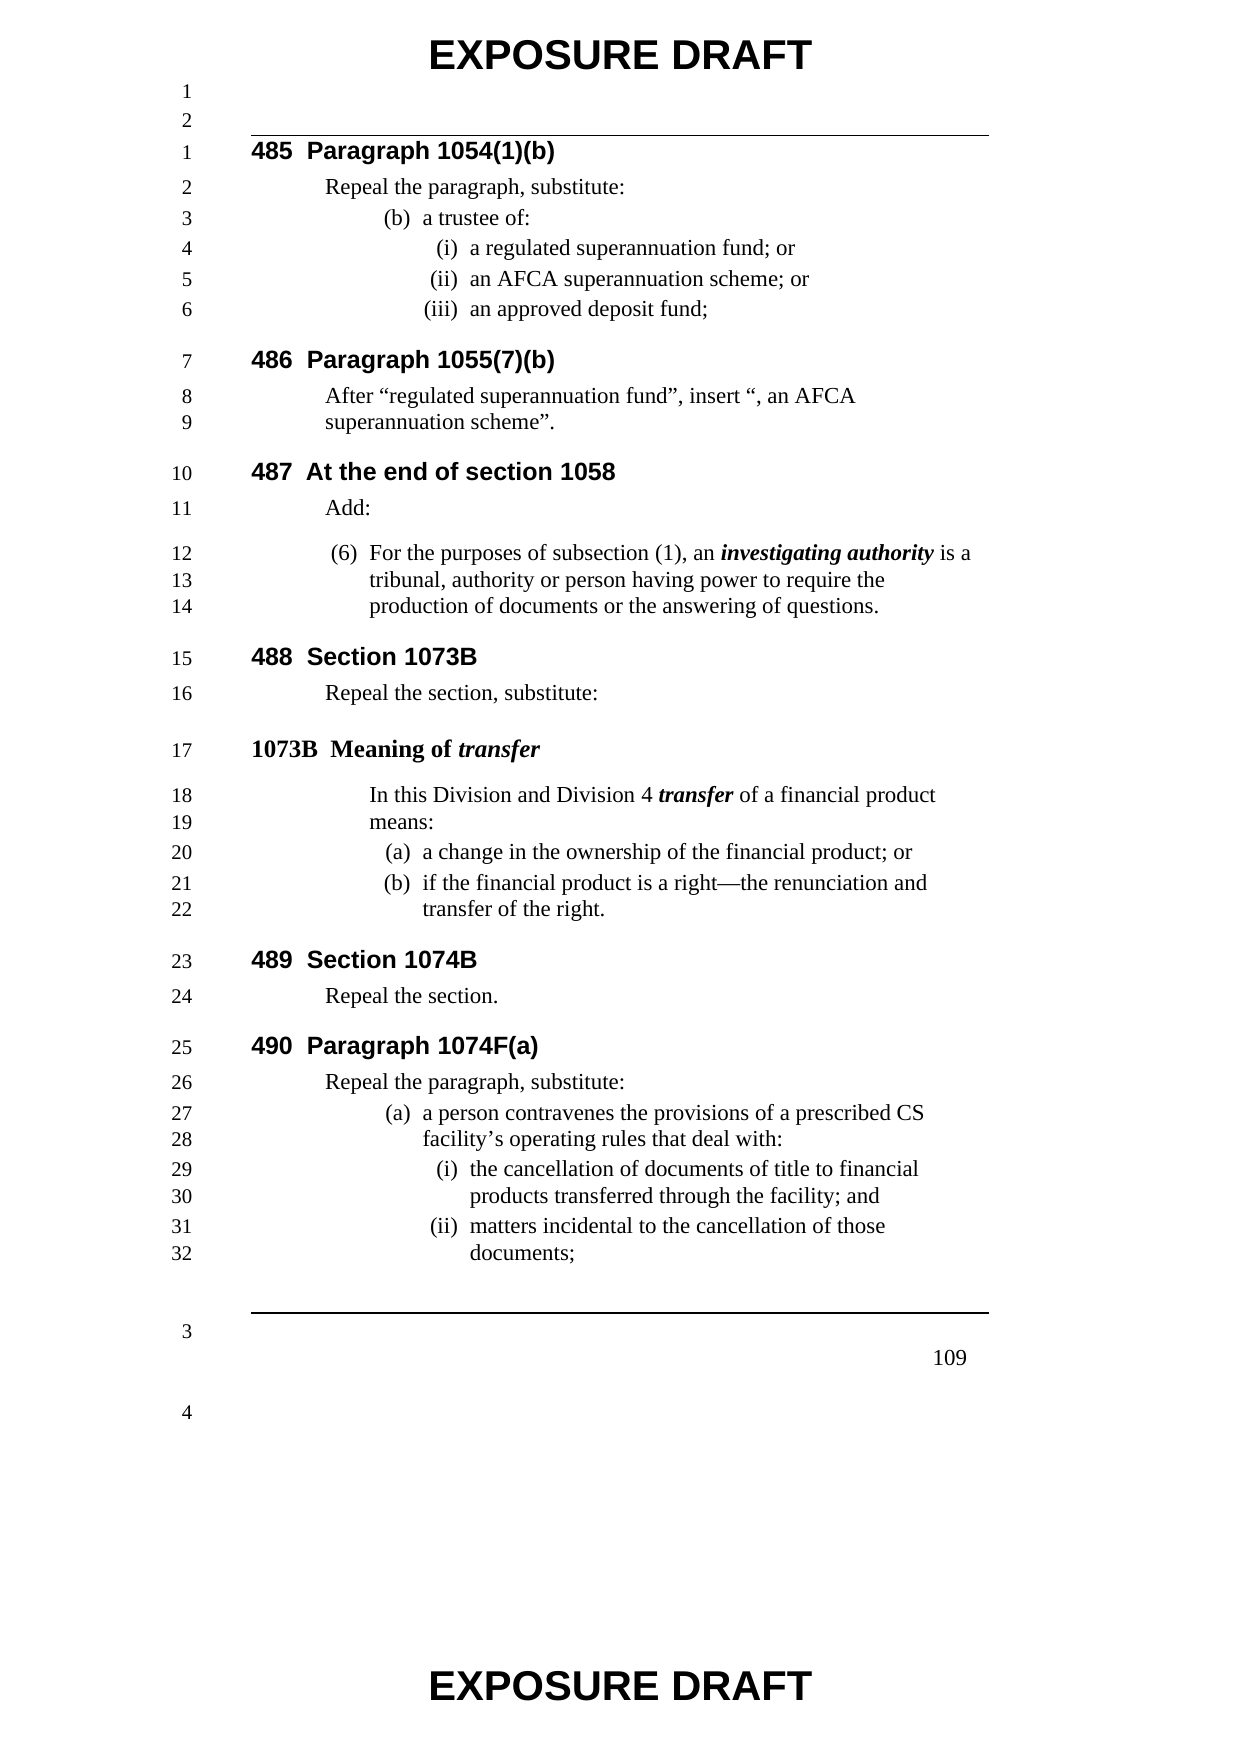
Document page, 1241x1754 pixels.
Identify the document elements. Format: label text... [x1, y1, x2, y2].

text (b) if the financial product is a right—the renunciation and transfer of the right. [251, 869, 989, 922]
text (ii) an AFCA superannuation scheme; or [251, 265, 989, 291]
text (a) a person contravenes the provisions of a prescribed CS facility’s operating rules that deal with: [251, 1098, 989, 1151]
text 489 Section 1074B [251, 944, 989, 973]
text (iii) an approved deposit fund; [251, 295, 989, 322]
text Repeal the section. [325, 982, 989, 1008]
text (6) For the purposes of subsection (1), an investigating authority is a tribunal, authority or person having power to require the production of documents or the answering of questions. [251, 539, 989, 618]
text Repeal the paragraph, substitute: [325, 1068, 989, 1094]
text After “regulated superannuation fund”, insert “, an AFCA superannuation scheme”. [325, 382, 989, 434]
text 1073B Meaning of transfer [251, 734, 989, 763]
text 486 Paragraph 1055(7)(b) [251, 344, 989, 373]
text In this Division and Division 4 transfer of a financial product means: [251, 782, 989, 834]
text 488 Section 1073B [251, 641, 989, 670]
text (a) a change in the ownership of the financial product; or [251, 838, 989, 865]
text Add: [325, 494, 989, 521]
text (b) a trustee of: [251, 204, 989, 230]
text (ii) matters incidental to the cancellation of those documents; [251, 1212, 989, 1265]
text 487 At the end of section 1058 [251, 457, 989, 486]
text Repeal the section, substitute: [325, 678, 989, 705]
text Repeal the paragraph, substitute: [325, 173, 989, 199]
text 490 Paragraph 1074F(a) [251, 1031, 989, 1060]
text (i) a regulated superannuation fund; or [251, 234, 989, 261]
text 485 Paragraph 1054(1)(b) [251, 136, 989, 165]
text (i) the cancellation of documents of title to financial products transferred through the facility; and [251, 1155, 989, 1208]
